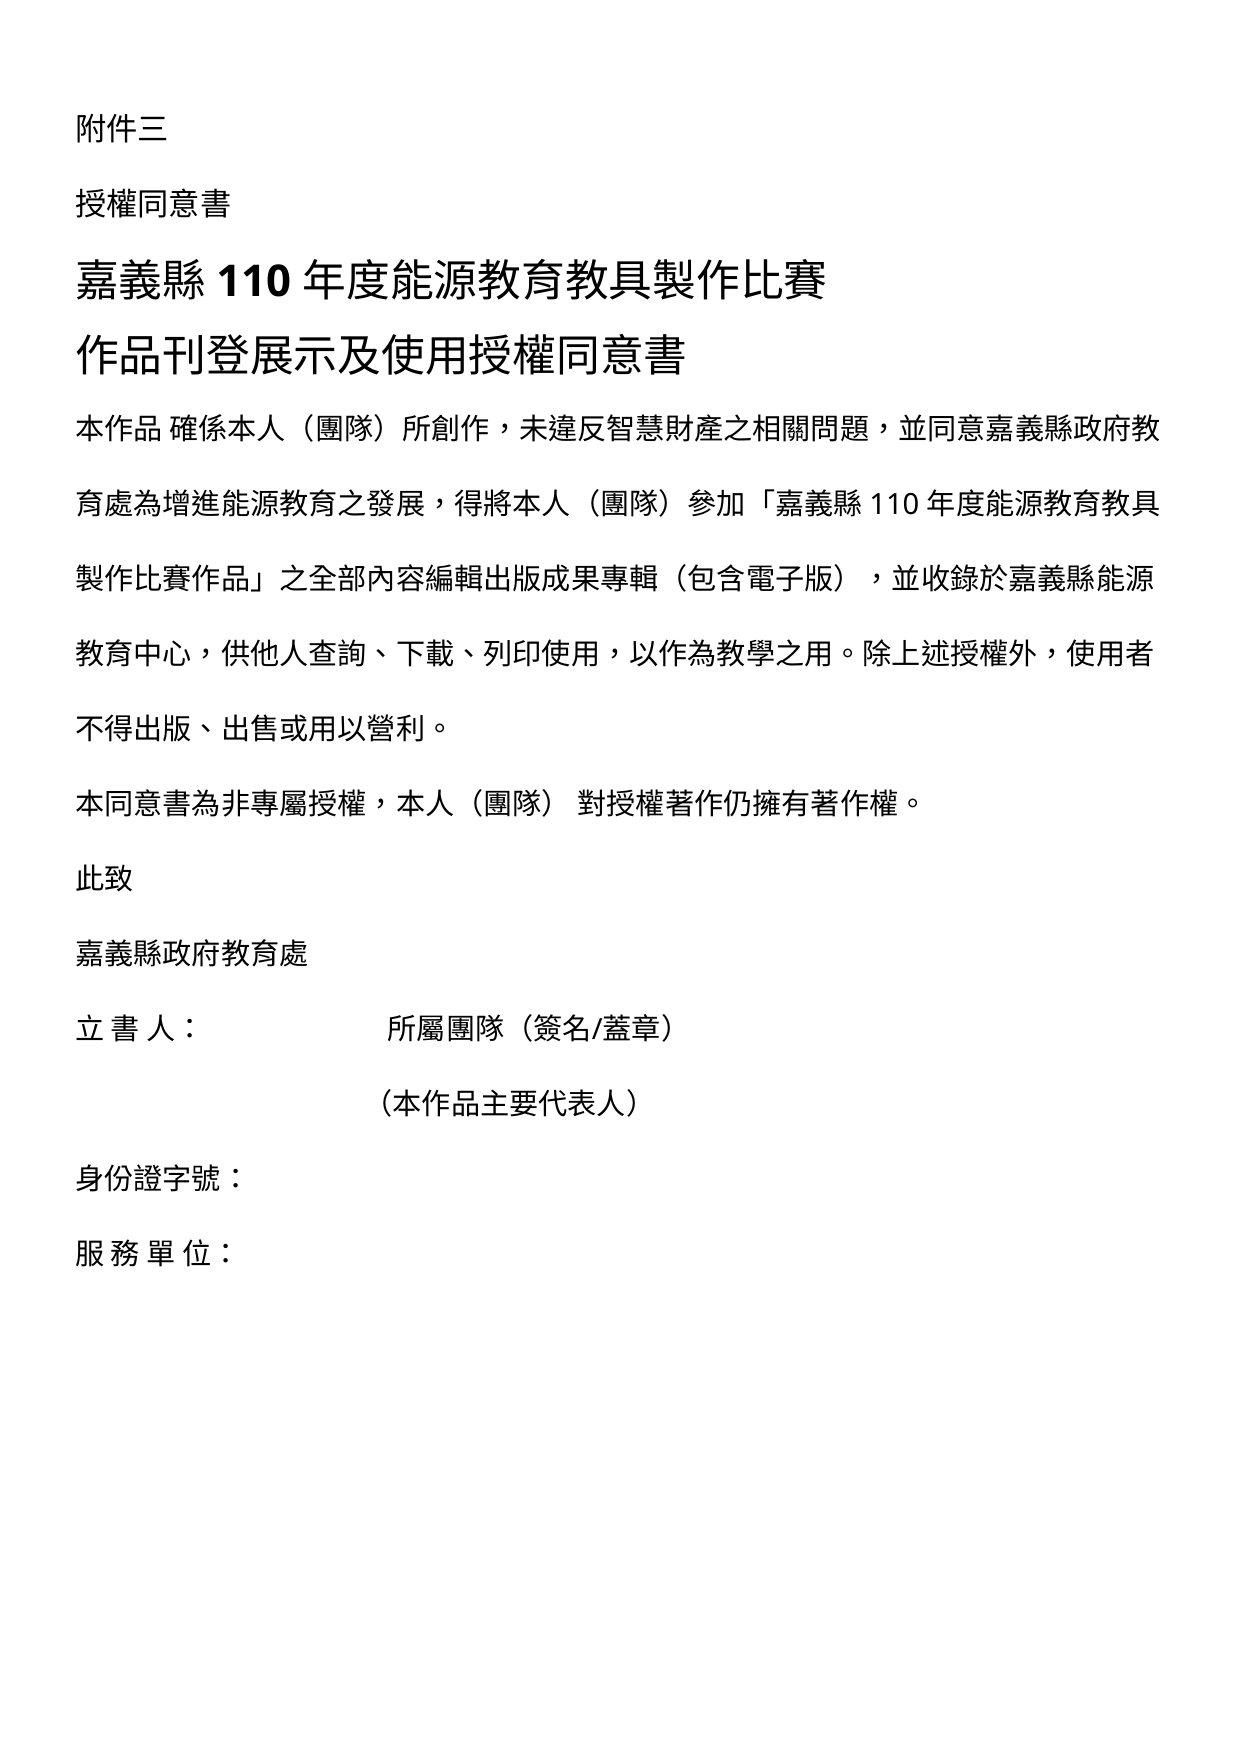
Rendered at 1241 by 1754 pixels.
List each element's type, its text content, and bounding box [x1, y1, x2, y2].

text 附件三 [75, 89, 1165, 164]
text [75, 164, 1165, 1327]
